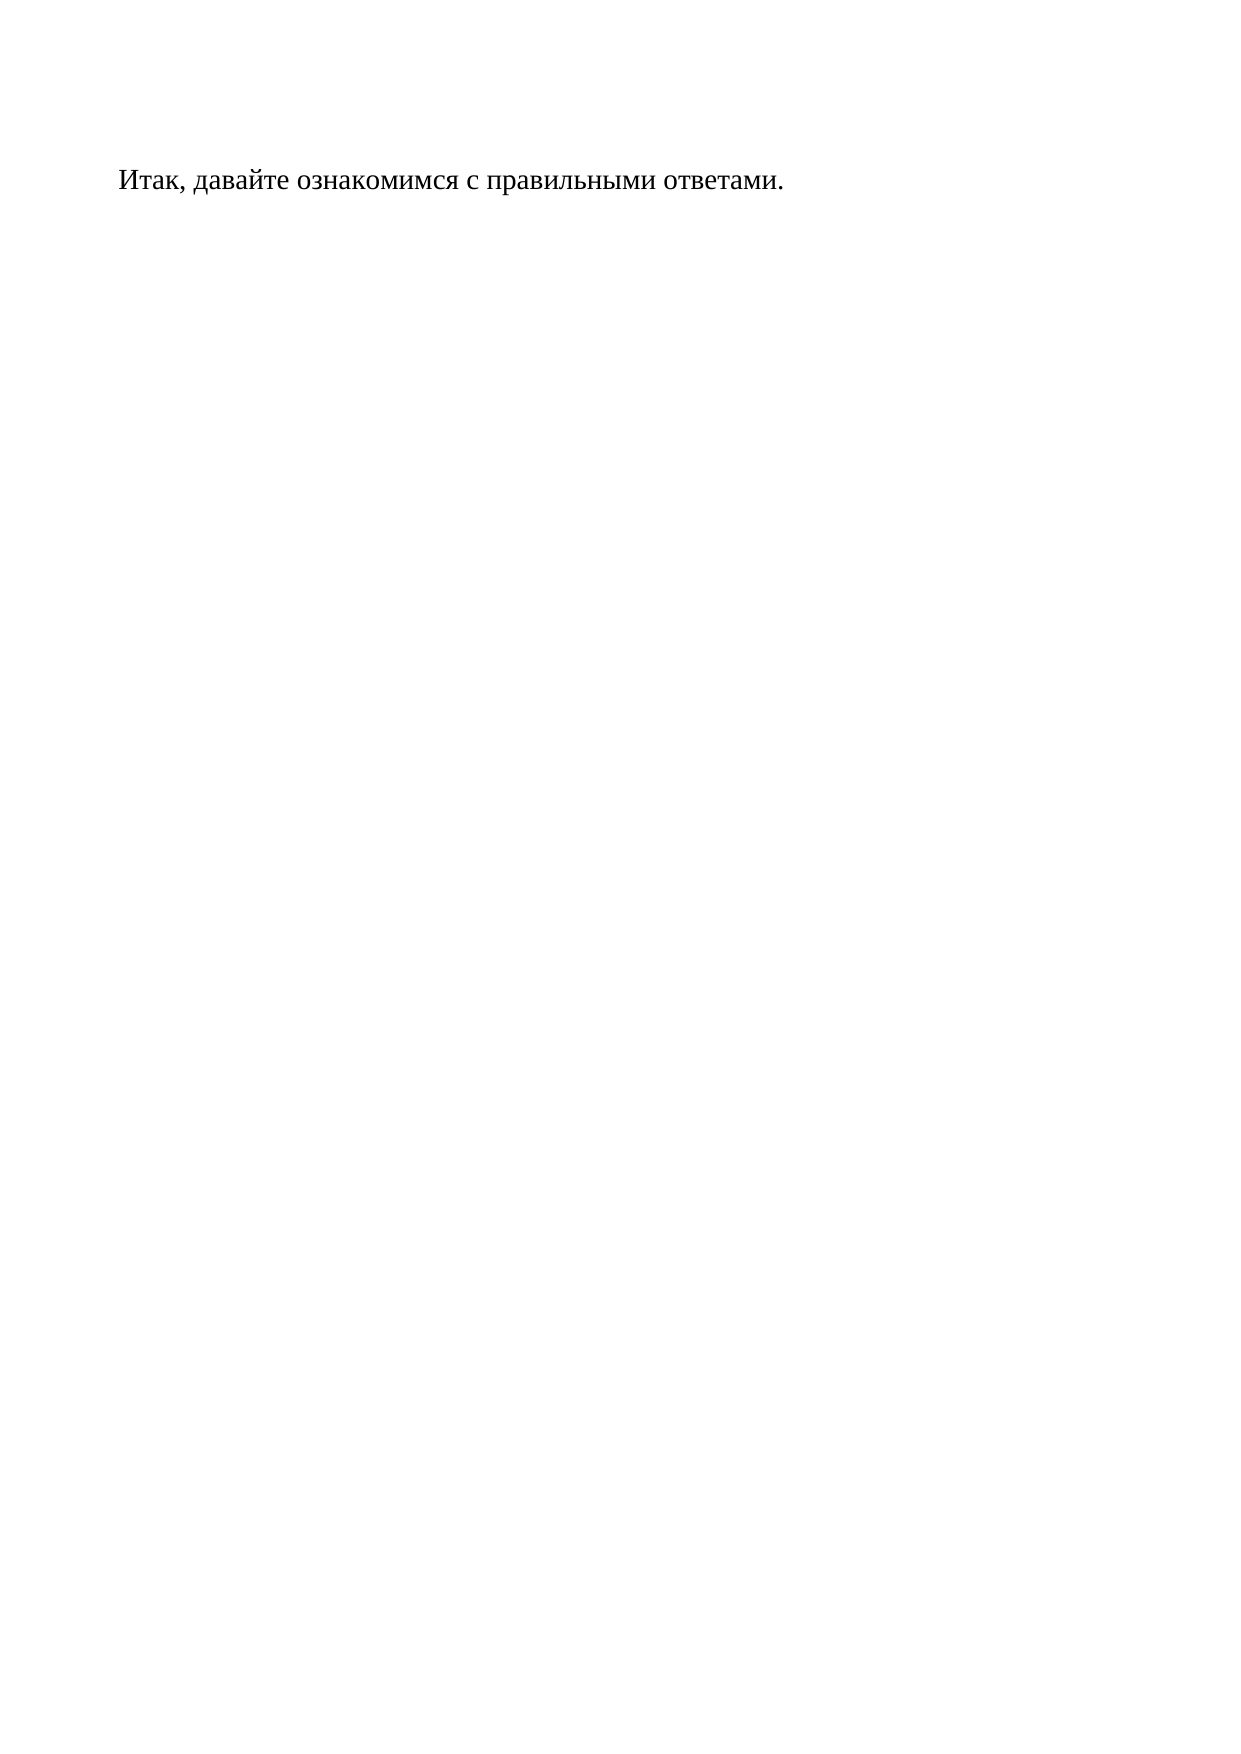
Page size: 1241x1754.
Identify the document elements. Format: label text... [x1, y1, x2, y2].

text Итак, давайте ознакомимся с правильными ответами. [118, 162, 1152, 196]
